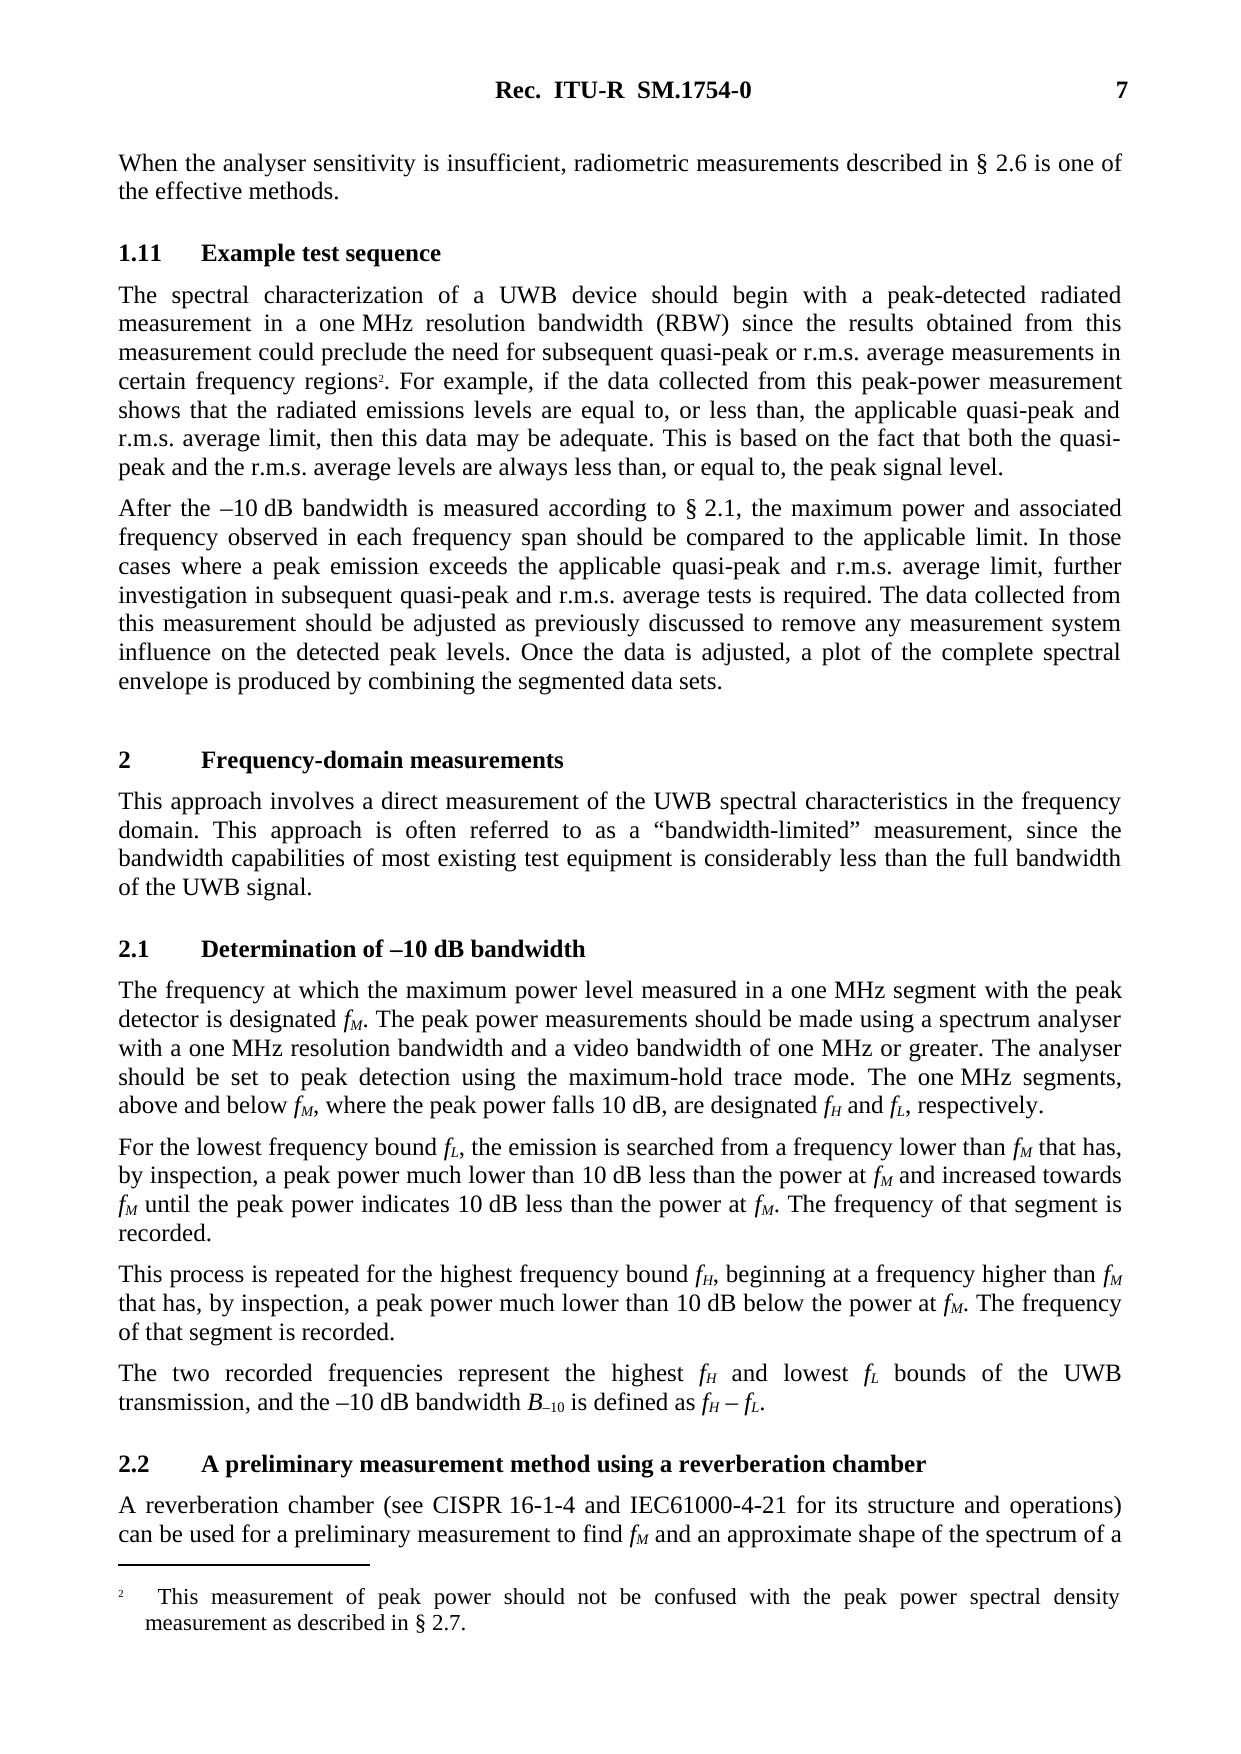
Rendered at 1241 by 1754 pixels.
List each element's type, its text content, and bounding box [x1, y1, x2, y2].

text The two recorded frequencies represent the highest fH and lowest fL bounds of the UWB transmission, and the –10 dB bandwidth B–10 is defined as fH – fL. [118, 1358, 1122, 1416]
text After the –10 dB bandwidth is measured according to § 2.1, the maximum power and associated frequency observed in each frequency span should be compared to the applicable limit. In those cases where a peak emission exceeds the applicable quasi-peak and r.m.s. average limit, further investigation in subsequent quasi-peak and r.m.s. average tests is required. The data collected from this measurement should be adjusted as previously discussed to remove any measurement system influence on the detected peak levels. Once the data is adjusted, a plot of the complete spectral envelope is produced by combining the segmented data sets. [118, 493, 1122, 695]
text The spectral characterization of a UWB device should begin with a peak-detected radiated measurement in a one MHz resolution bandwidth (RBW) since the results obtained from this measurement could preclude the need for subsequent quasi-peak or r.m.s. average measurements in certain frequency regions. For example, if the data collected from this peak-power measurement shows that the radiated emissions levels are equal to, or less than, the applicable quasi-peak and r.m.s. average limit, then this data may be adequate. This is based on the fact that both the quasi-peak and the r.m.s. average levels are always less than, or equal to, the peak signal level. [118, 280, 1122, 481]
text For the lowest frequency bound fL, the emission is searched from a frequency lower than fM that has, by inspection, a peak power much lower than 10 dB less than the power at fM and increased towards fM until the peak power indicates 10 dB less than the power at fM. The frequency of that segment is recorded. [118, 1132, 1122, 1247]
subtitle 1.11 Example test sequence [118, 238, 1122, 267]
subtitle 2 Frequency-domain measurements [118, 745, 1122, 773]
text This approach involves a direct measurement of the UWB spectral characteristics in the frequency domain. This approach is often referred to as a “bandwidth-limited” measurement, since the bandwidth capabilities of most existing test equipment is considerably less than the full bandwidth of the UWB signal. [118, 786, 1122, 901]
subtitle 2.2 A preliminary measurement method using a reverberation chamber [118, 1449, 1122, 1478]
text When the analyser sensitivity is insufficient, radiometric measurements described in § 2.6 is one of the effective methods. [118, 148, 1122, 205]
text This process is repeated for the highest frequency bound fH, beginning at a frequency higher than fM that has, by inspection, a peak power much lower than 10 dB below the power at fM. The frequency of that segment is recorded. [118, 1259, 1122, 1346]
subtitle 2.1 Determination of –10 dB bandwidth [118, 934, 1122, 963]
text The frequency at which the maximum power level measured in a one MHz segment with the peak detector is designated fM. The peak power measurements should be made using a spectrum analyser with a one MHz resolution bandwidth and a video bandwidth of one MHz or greater. The analyser should be set to peak detection using the maximum-hold trace mode. The one MHz segments, above and below fM, where the peak power falls 10 dB, are designated fH and fL, respectively. [118, 976, 1122, 1119]
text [118, 1490, 1122, 1548]
